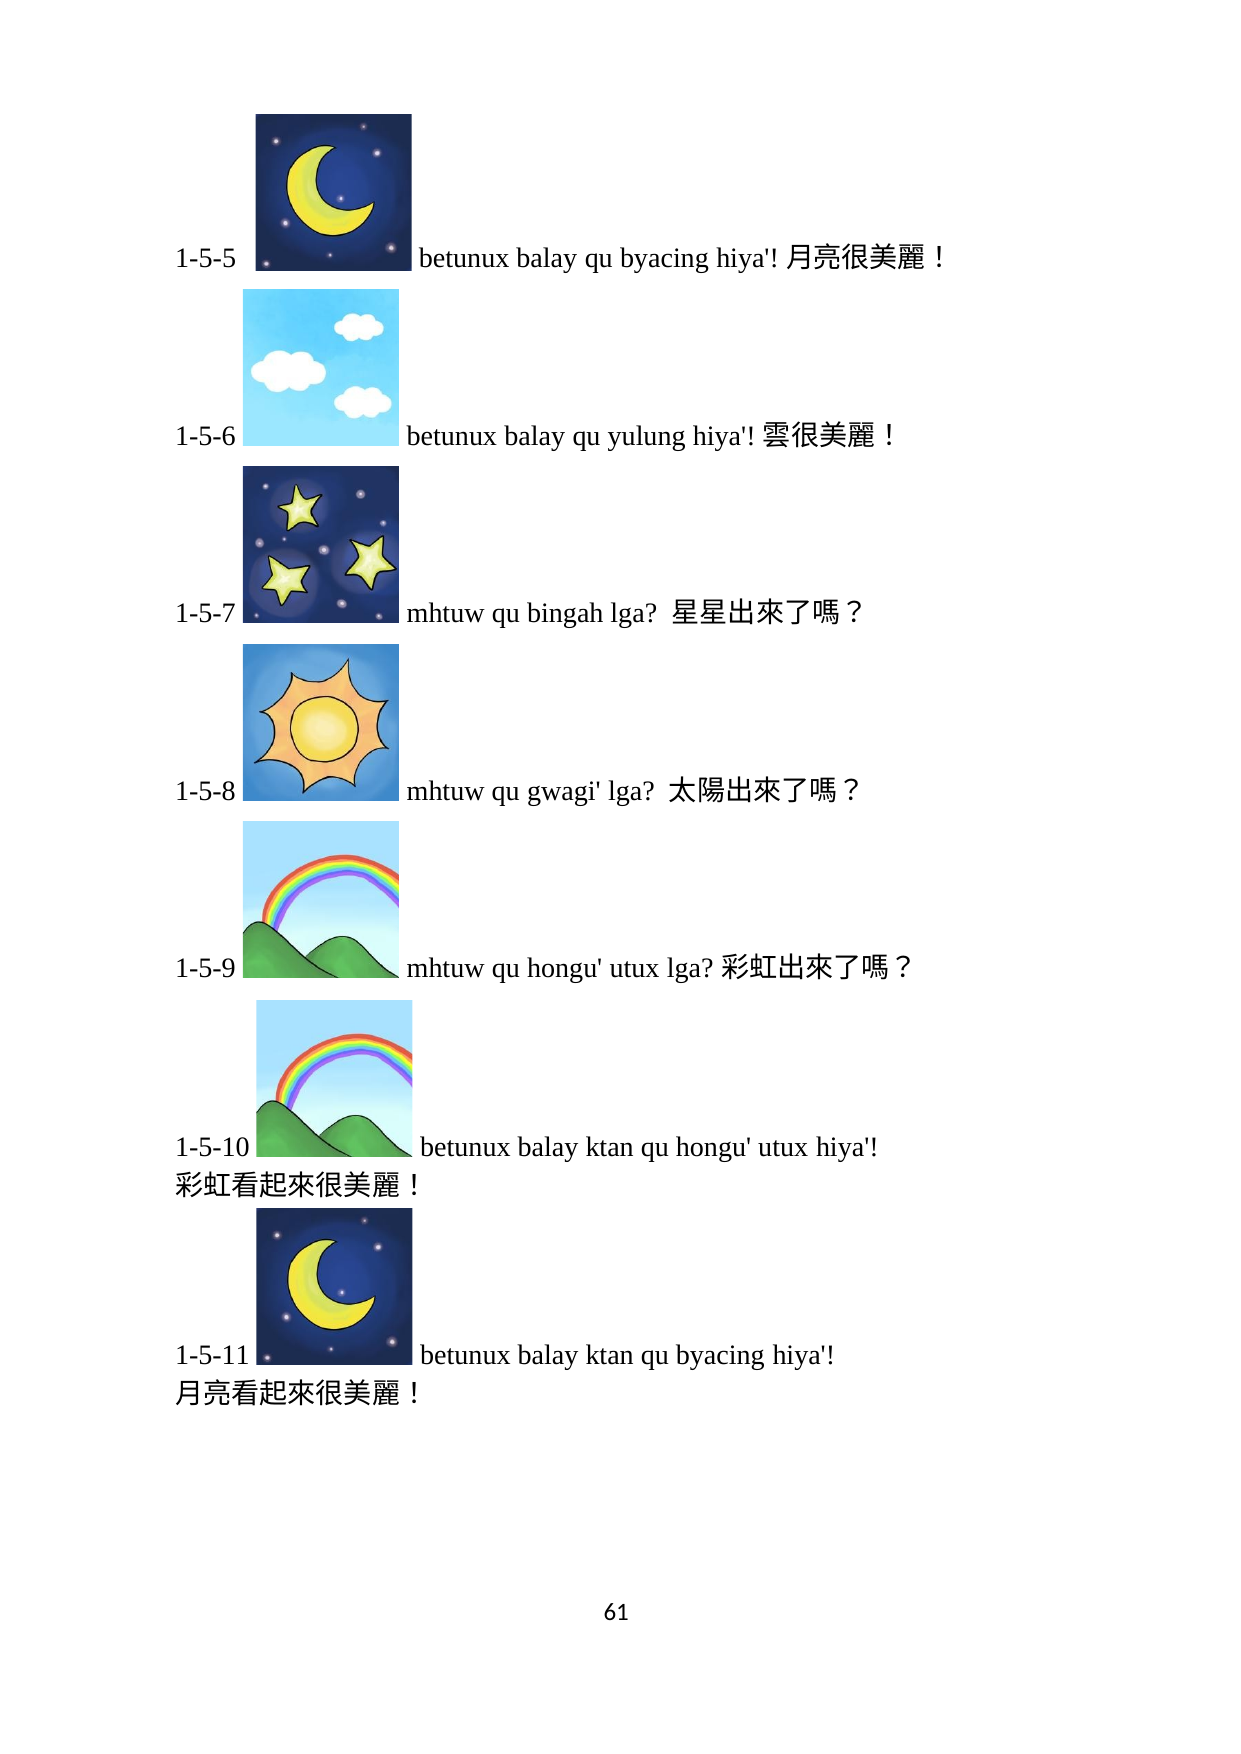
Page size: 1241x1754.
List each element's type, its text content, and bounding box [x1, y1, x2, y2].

text 1-5-8 mhtuw qu gwagi' lga? 太陽出來了嗎？ [175, 644, 1103, 808]
picture [242, 466, 399, 623]
text 1-5-10 betunux balay ktan qu hongu' utux hiya'! [175, 1001, 1103, 1163]
picture [242, 289, 399, 446]
picture [242, 644, 399, 801]
text 1-5-7 mhtuw qu bingah lga? 星星出來了嗎？ [175, 467, 1103, 631]
text 1-5-6 betunux balay qu yulung hiya'! 雲很美麗！ [175, 289, 1103, 453]
picture [242, 821, 399, 978]
picture [256, 1000, 413, 1157]
text 彩虹看起來很美麗！ [175, 1163, 1103, 1204]
text 月亮看起來很美麗！ [175, 1370, 1103, 1411]
text 1-5-9 mhtuw qu hongu' utux lga? 彩虹出來了嗎？ [175, 822, 1103, 986]
picture [255, 114, 412, 235]
text 1-5-5 betunux balay qu byacing hiya'! 月亮很美麗！ [175, 235, 1103, 276]
picture [256, 1208, 413, 1365]
text 1-5-11 betunux balay ktan qu byacing hiya'! [175, 1208, 1103, 1370]
